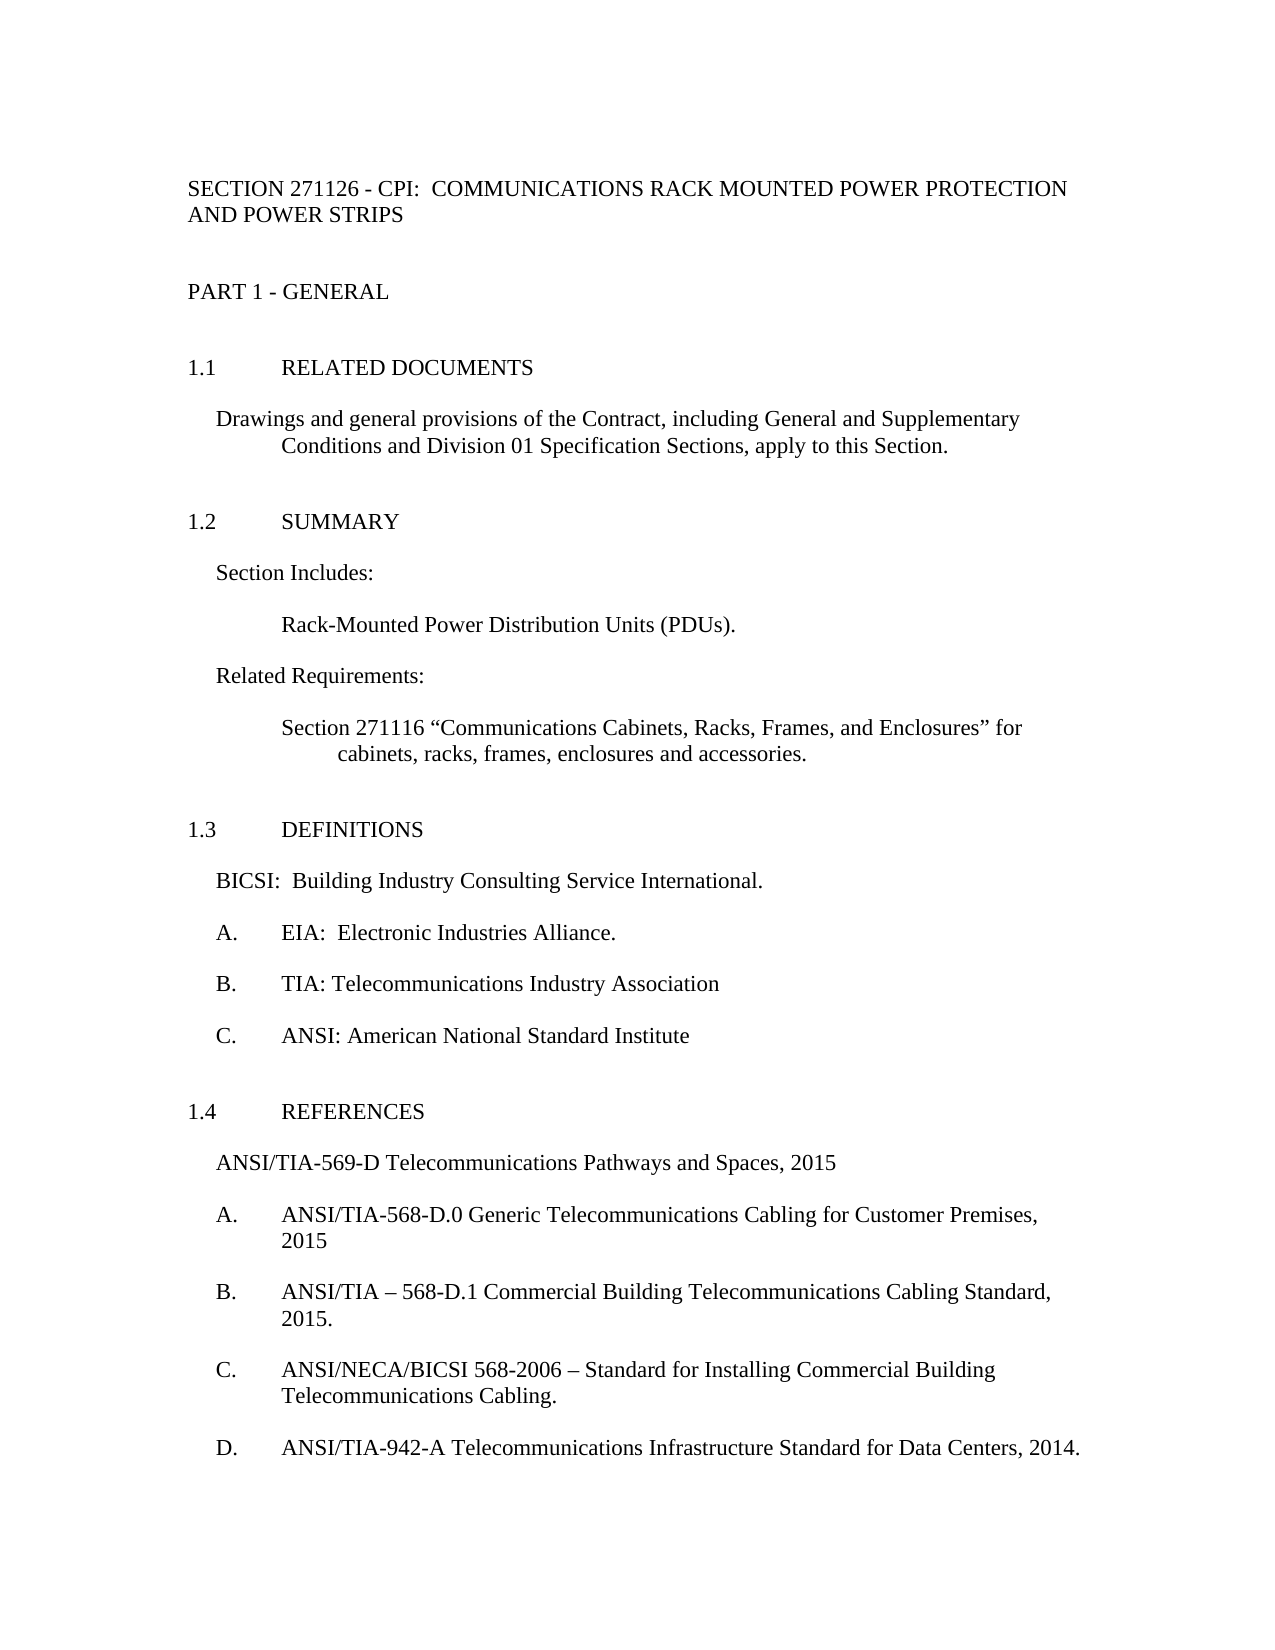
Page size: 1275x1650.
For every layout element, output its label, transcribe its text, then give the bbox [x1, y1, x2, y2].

text SUMMARY [187, 508, 1087, 534]
text ANSI/TIA-568-D.0 Generic Telecommunications Cabling for Customer Premises, 2015 [216, 1201, 1087, 1253]
text SECTION 271126 - CPI: COMMUNICATIONS RACK MOUNTED POWER PROTECTION AND POWER STRIPS [187, 175, 1087, 228]
text REFERENCES [187, 1098, 1087, 1124]
text ANSI/NECA/BICSI 568-2006 – Standard for Installing Commercial Building Telecommunications Cabling. [216, 1356, 1087, 1409]
text RELATED DOCUMENTS [187, 354, 1087, 380]
text ANSI/TIA-569-D Telecommunications Pathways and Spaces, 2015 [216, 1149, 1087, 1176]
text Rack-Mounted Power Distribution Units (PDUs). [281, 611, 1087, 637]
text DEFINITIONS [187, 816, 1087, 843]
text EIA: Electronic Industries Alliance. [216, 919, 1087, 945]
text GENERAL [187, 278, 1087, 304]
text ANSI/TIA-942-A Telecommunications Infrastructure Standard for Data Centers, 2014. [216, 1434, 1087, 1460]
text ANSI/TIA – 568-D.1 Commercial Building Telecommunications Cabling Standard, 2015. [216, 1278, 1087, 1331]
text TIA: Telecommunications Industry Association [216, 970, 1087, 997]
text BICSI: Building Industry Consulting Service International. [216, 868, 1087, 894]
text Related Requirements: [216, 662, 1087, 688]
text ANSI: American National Standard Institute [216, 1022, 1087, 1048]
text Drawings and general provisions of the Contract, including General and Supplementary Conditions and Division 01 Specification Sections, apply to this Section. [216, 405, 1087, 458]
text Section 271116 “Communications Cabinets, Racks, Frames, and Enclosures” for cabinets, racks, frames, enclosures and accessories. [281, 713, 1087, 766]
text Section Includes: [216, 559, 1087, 586]
